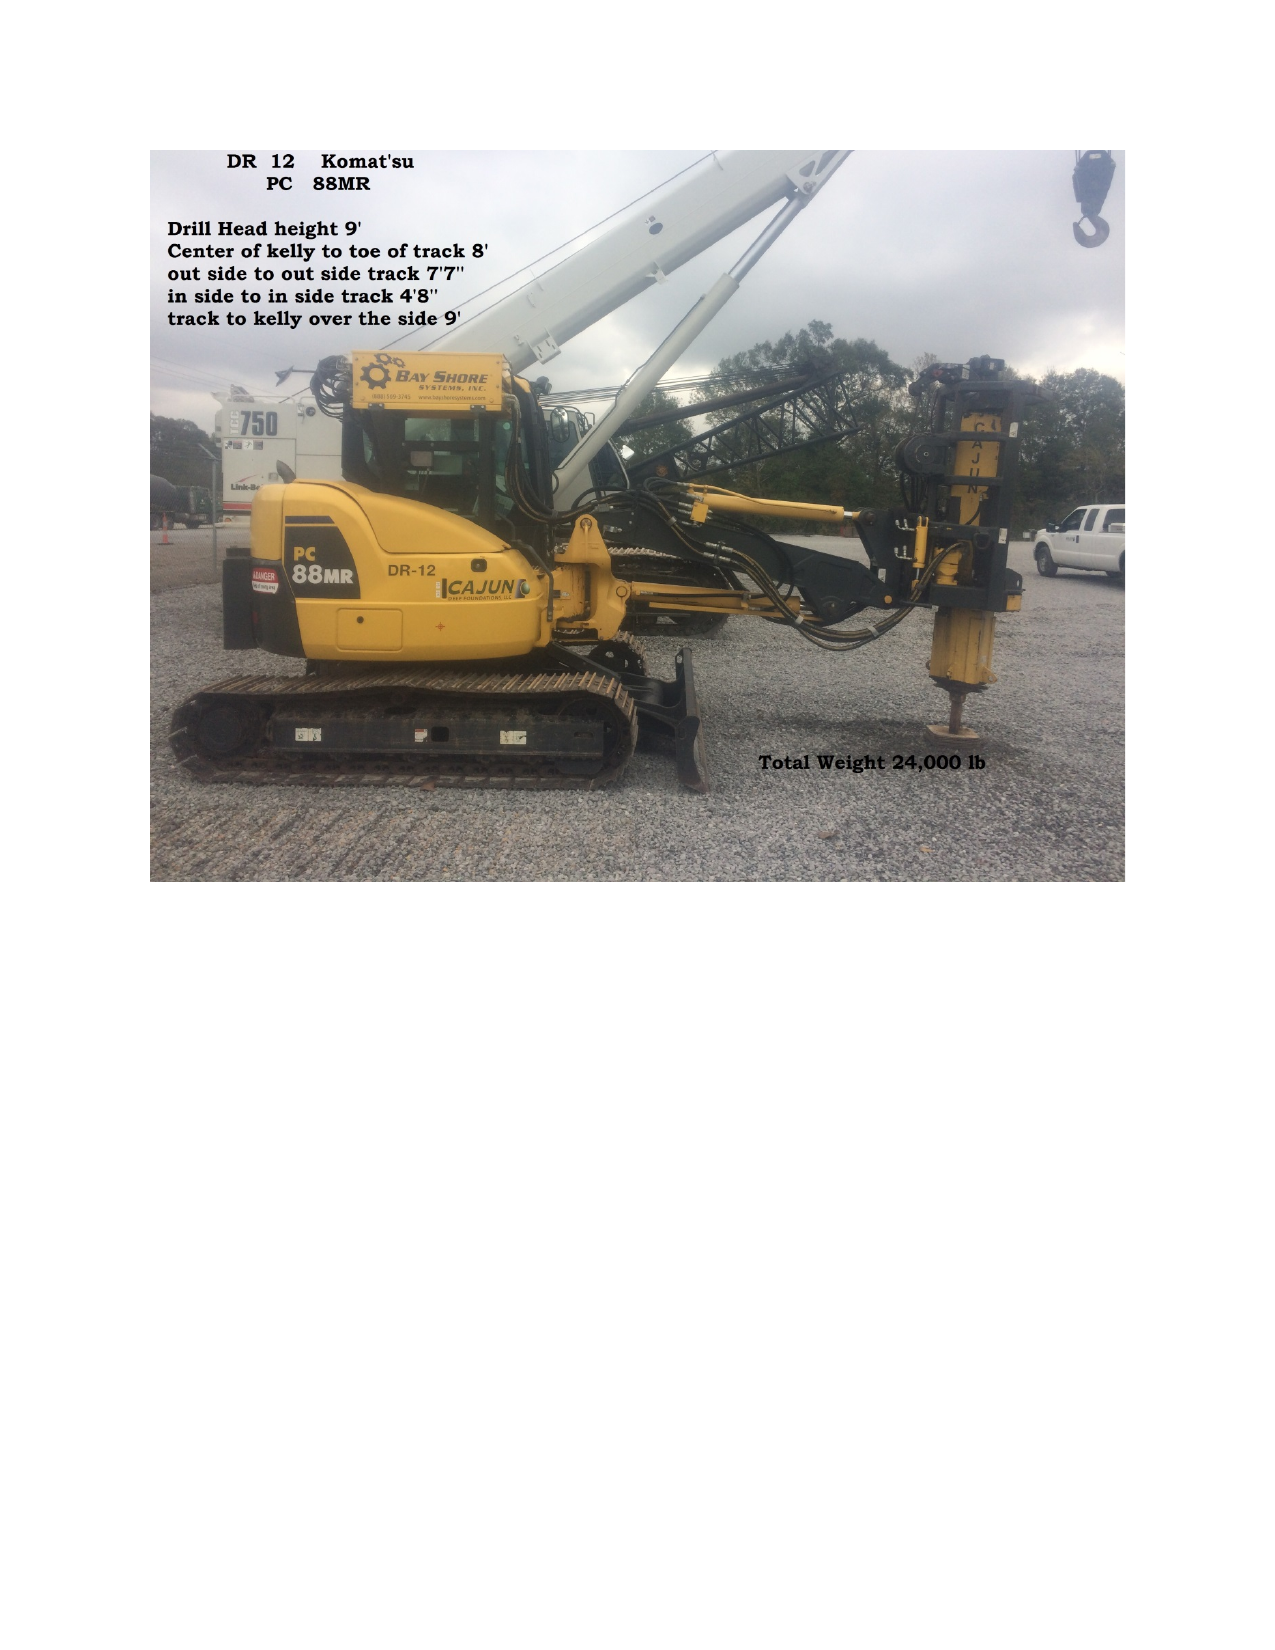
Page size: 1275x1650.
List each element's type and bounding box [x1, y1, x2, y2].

picture [150, 150, 1125, 882]
